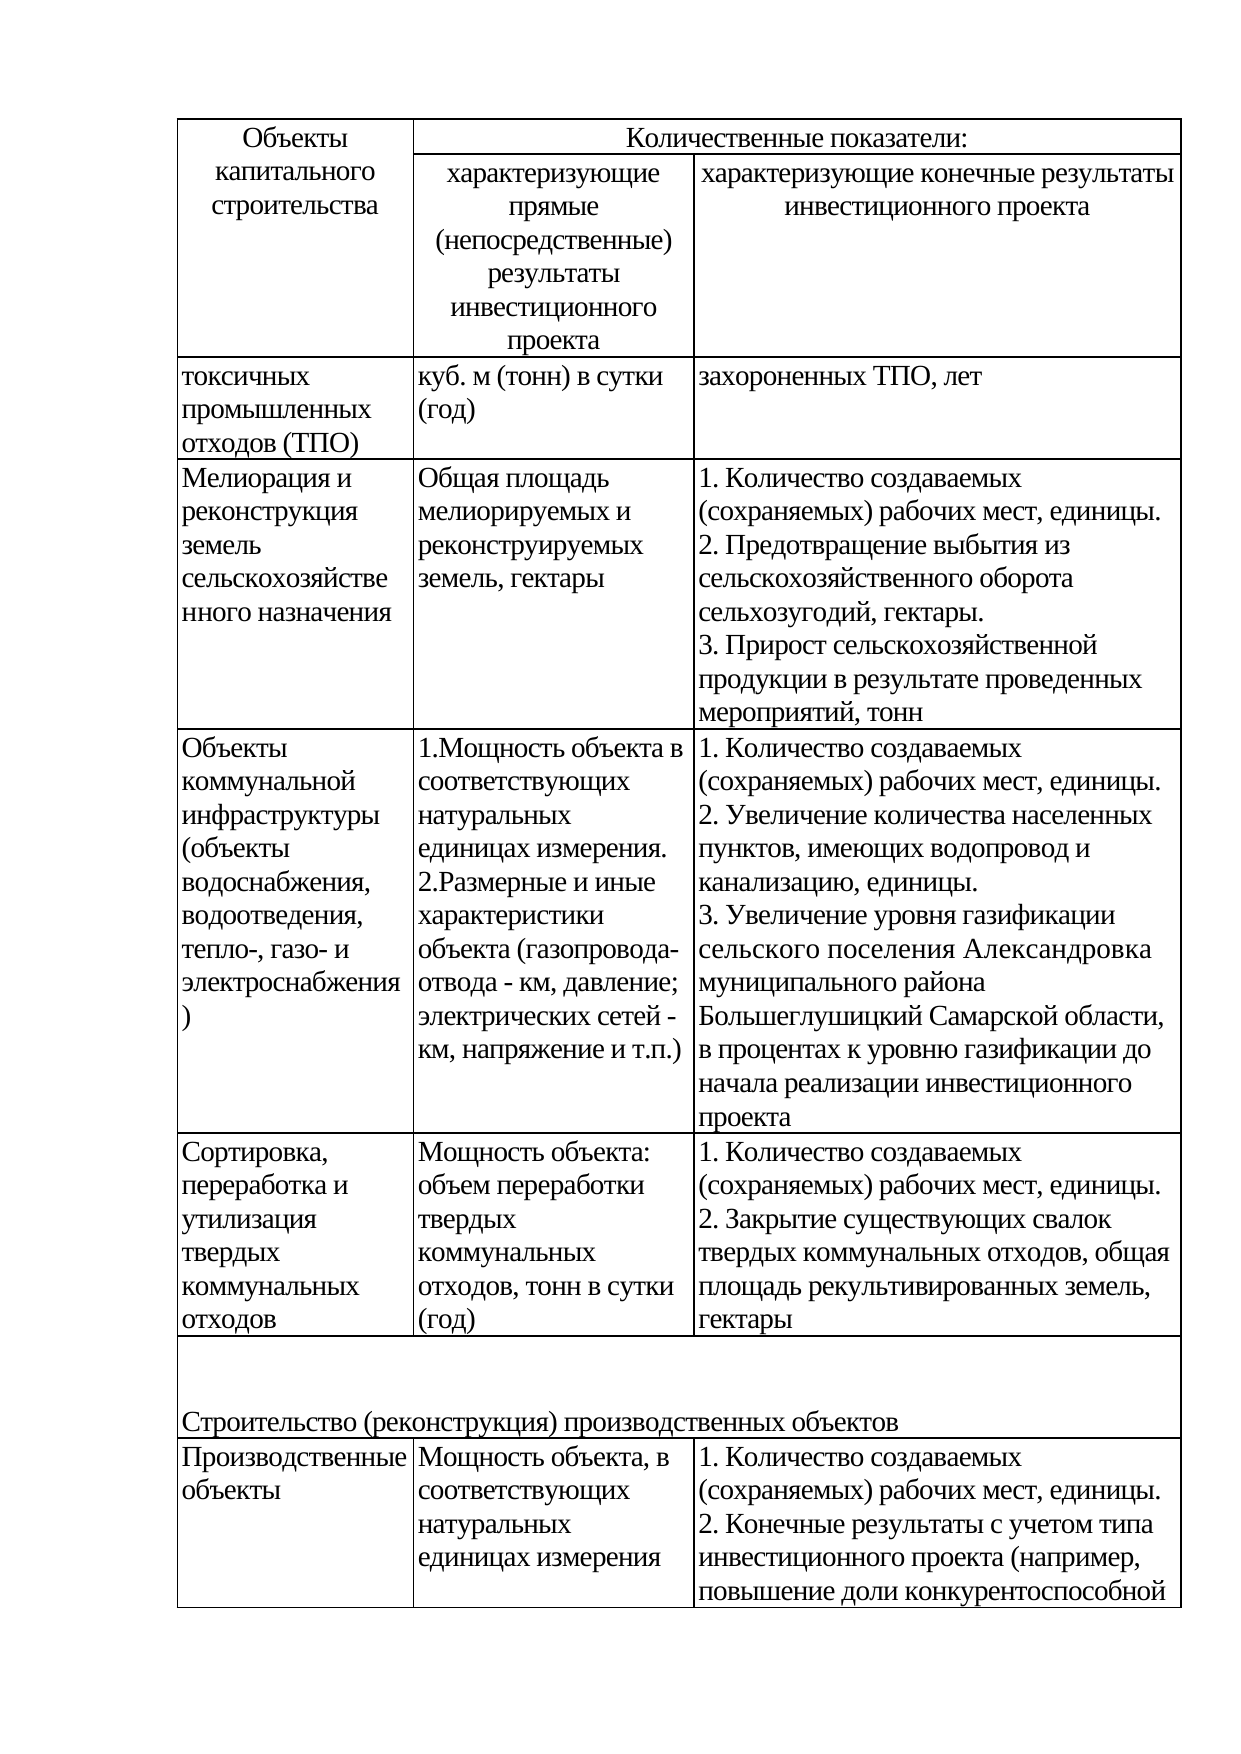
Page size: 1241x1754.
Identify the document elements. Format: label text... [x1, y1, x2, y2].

table_cell Общая площадь мелиорируемых и реконструируемых земель, гектары [414, 460, 693, 728]
table_cell Сортировка, переработка и утилизация твердых коммунальных отходов [178, 1134, 413, 1335]
table_cell характеризующие конечные результаты инвестиционного проекта [695, 155, 1180, 356]
table_header Объекты капитального строительства [178, 120, 413, 356]
table_cell 1. Количество создаваемых (сохраняемых) рабочих мест, единицы. 2. Предотвращение выбытия из сельскохозяйственного оборота сельхозугодий, гектары. 3. Прирост сельскохозяйственной продукции в результате проведенных мероприятий, тонн [695, 460, 1180, 728]
table_cell 1. Количество создаваемых (сохраняемых) рабочих мест, единицы. 2. Увеличение количества населенных пунктов, имеющих водопровод и канализацию, единицы. 3. Увеличение уровня газификации сельского поселения Александровка муниципального района Большеглушицкий Самарской области, в процентах к уровню газификации до начала реализации инвестиционного проекта [695, 730, 1180, 1132]
table_cell характеризующие прямые (непосредственные) результаты инвестиционного проекта [414, 155, 693, 356]
table_header Количественные показатели: [414, 120, 1180, 153]
table_cell 1.Мощность объекта в соответствующих натуральных единицах измерения. 2.Размерные и иные характеристики объекта (газопровода- отвода - км, давление; электрических сетей -км, напряжение и т.п.) [414, 730, 693, 1132]
table_cell 1. Количество создаваемых (сохраняемых) рабочих мест, единицы. 2. Срок безопасного хранения захороненных ТПО, лет [695, 358, 1180, 458]
table_cell Мощность объекта, в соответствующих натуральных единицах измерения [414, 1439, 693, 1606]
table_cell Объекты коммунальной инфраструктуры (объекты водоснабжения, водоотведения, тепло-, газо- и электроснабжения) [178, 730, 413, 1132]
table_cell Мощность объекта: объем переработки твердых коммунальных отходов, тонн в сутки (год) [414, 1134, 693, 1335]
table_cell Объекты по переработке и захоронению токсичных промышленных отходов (ТПО) [178, 358, 413, 458]
table_cell 1. Количество создаваемых (сохраняемых) рабочих мест, единицы. 2. Закрытие существующих свалок твердых коммунальных отходов, общая площадь рекультивированных земель, гектары [695, 1134, 1180, 1335]
table_cell Строительство (реконструкция) производственных объектов [178, 1337, 1180, 1437]
table_cell Мелиорация и реконструкция земель сельскохозяйственного назначения [178, 460, 413, 728]
table_cell Производственные объекты [178, 1439, 413, 1606]
table_cell Мощность объекта: объем переработки очищаемого ресурса, куб. м (тонн) в сутки (год) [414, 358, 693, 458]
